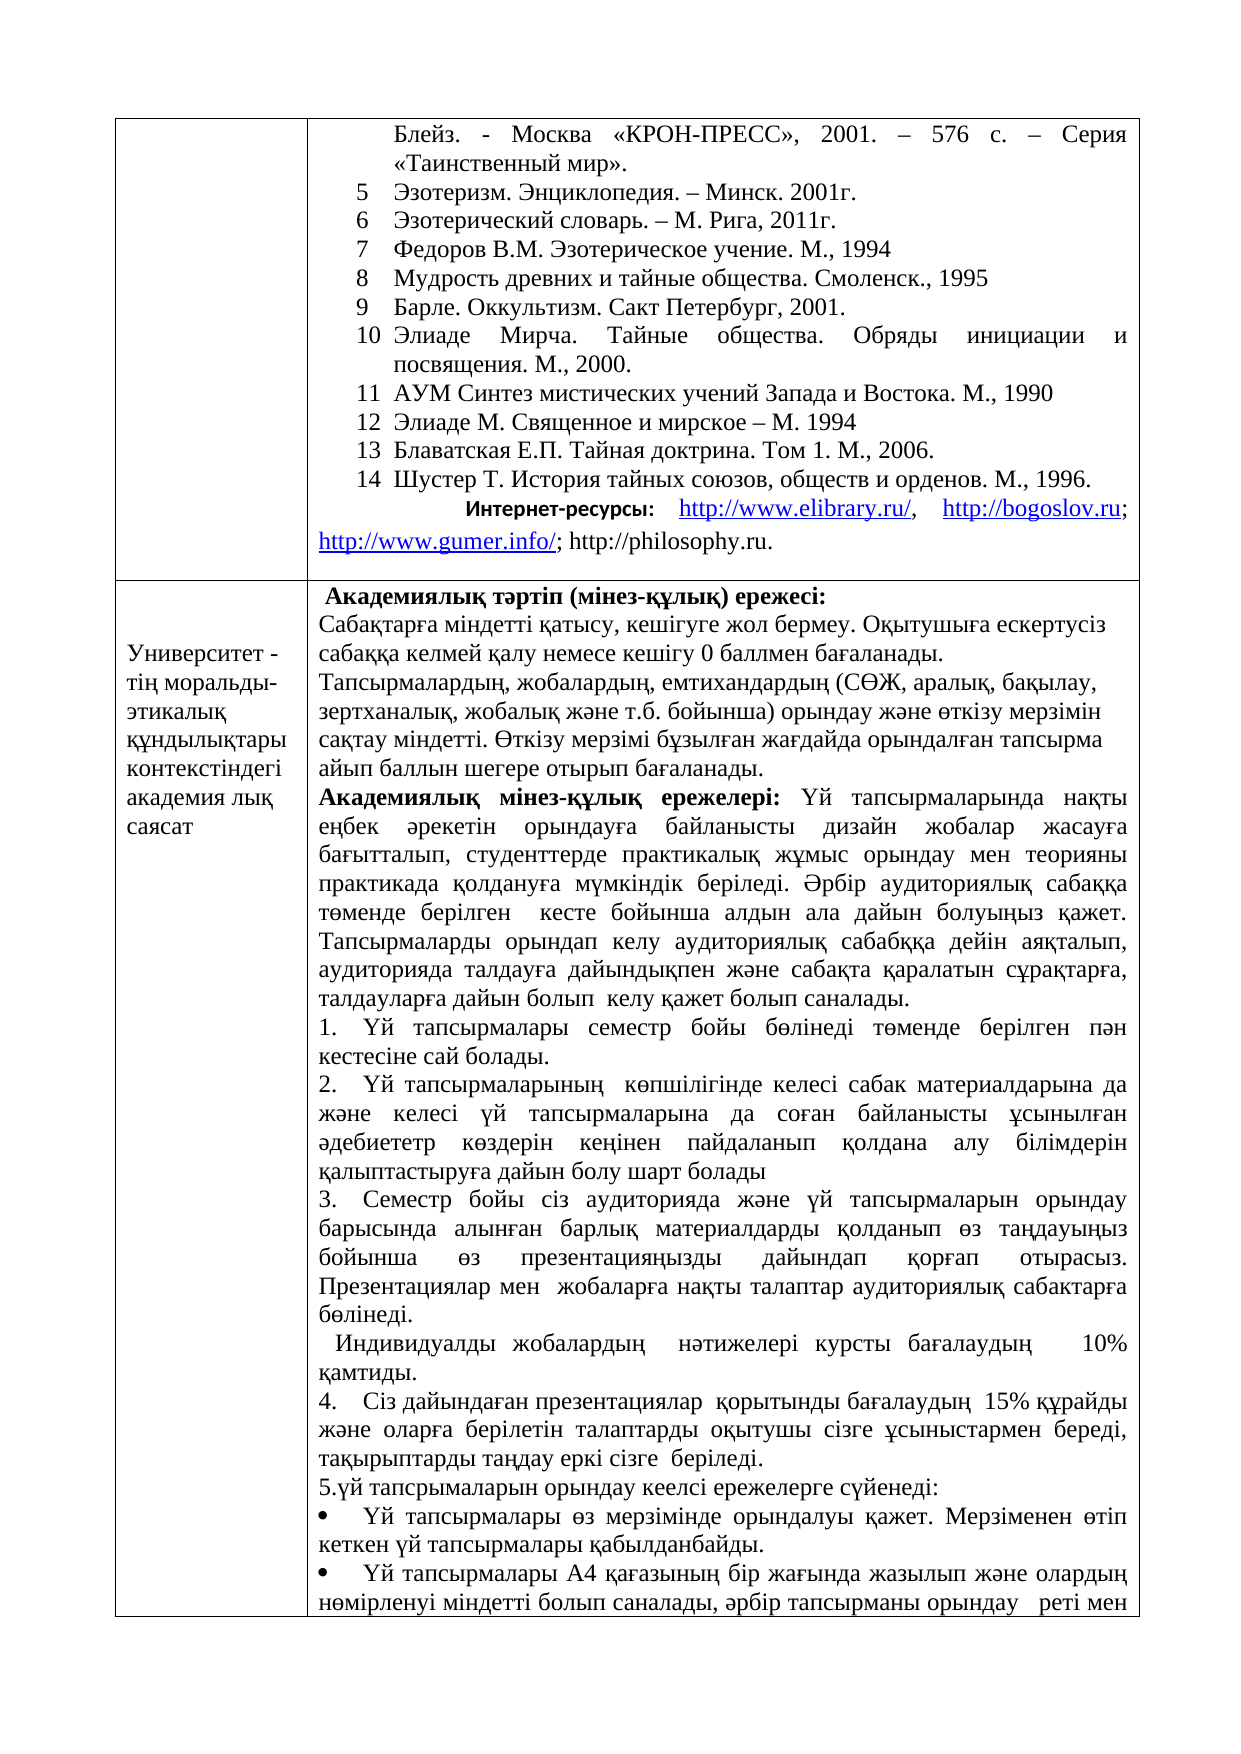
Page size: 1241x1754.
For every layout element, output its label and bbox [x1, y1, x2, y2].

table_cell [116, 581, 307, 1616]
table_cell [308, 581, 1139, 1616]
table_cell [308, 119, 1139, 580]
table_cell [116, 119, 307, 580]
